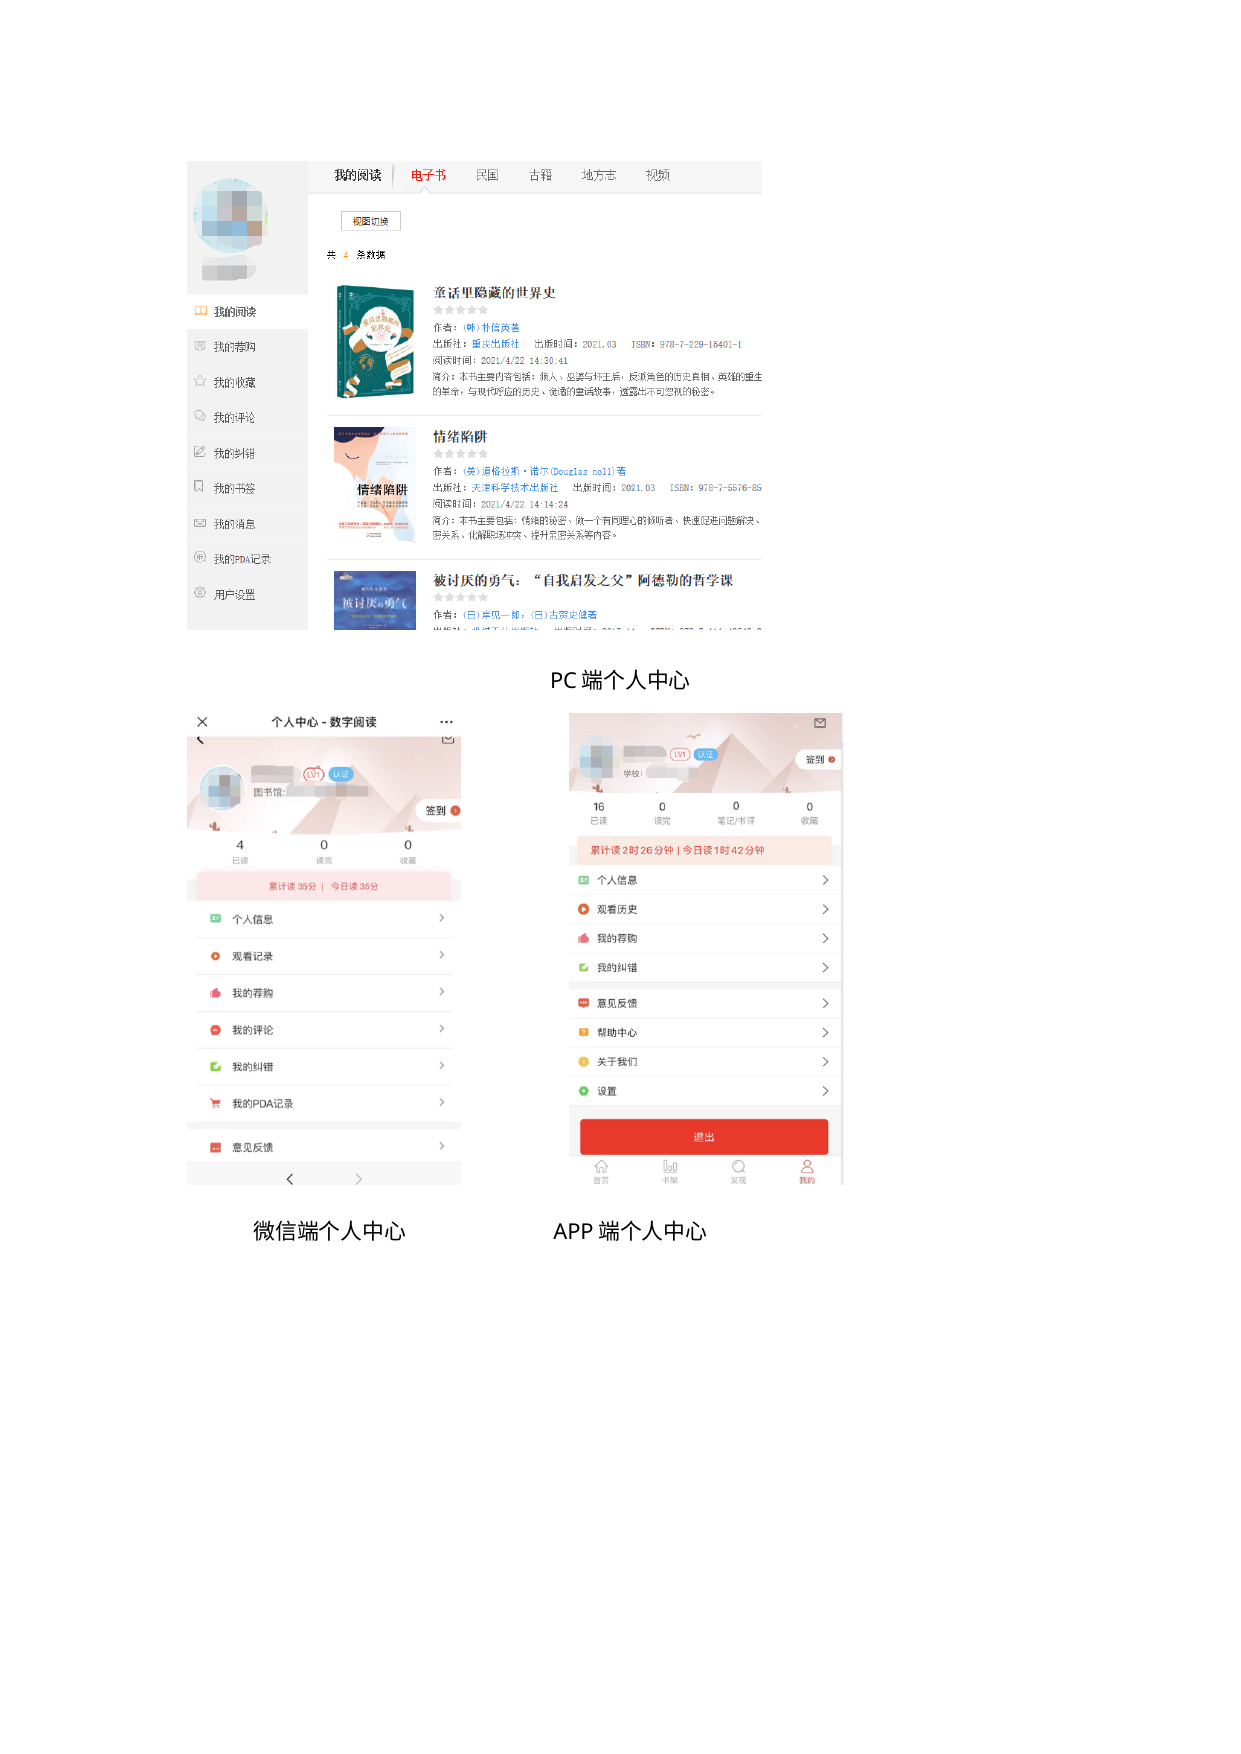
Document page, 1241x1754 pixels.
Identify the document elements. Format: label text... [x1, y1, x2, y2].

list 微信端个人中心 APP端个人中心 [187, 1213, 1053, 1246]
list PC端个人中心 [187, 663, 1053, 695]
picture [187, 161, 762, 630]
picture [187, 711, 461, 1185]
picture [569, 713, 844, 1185]
